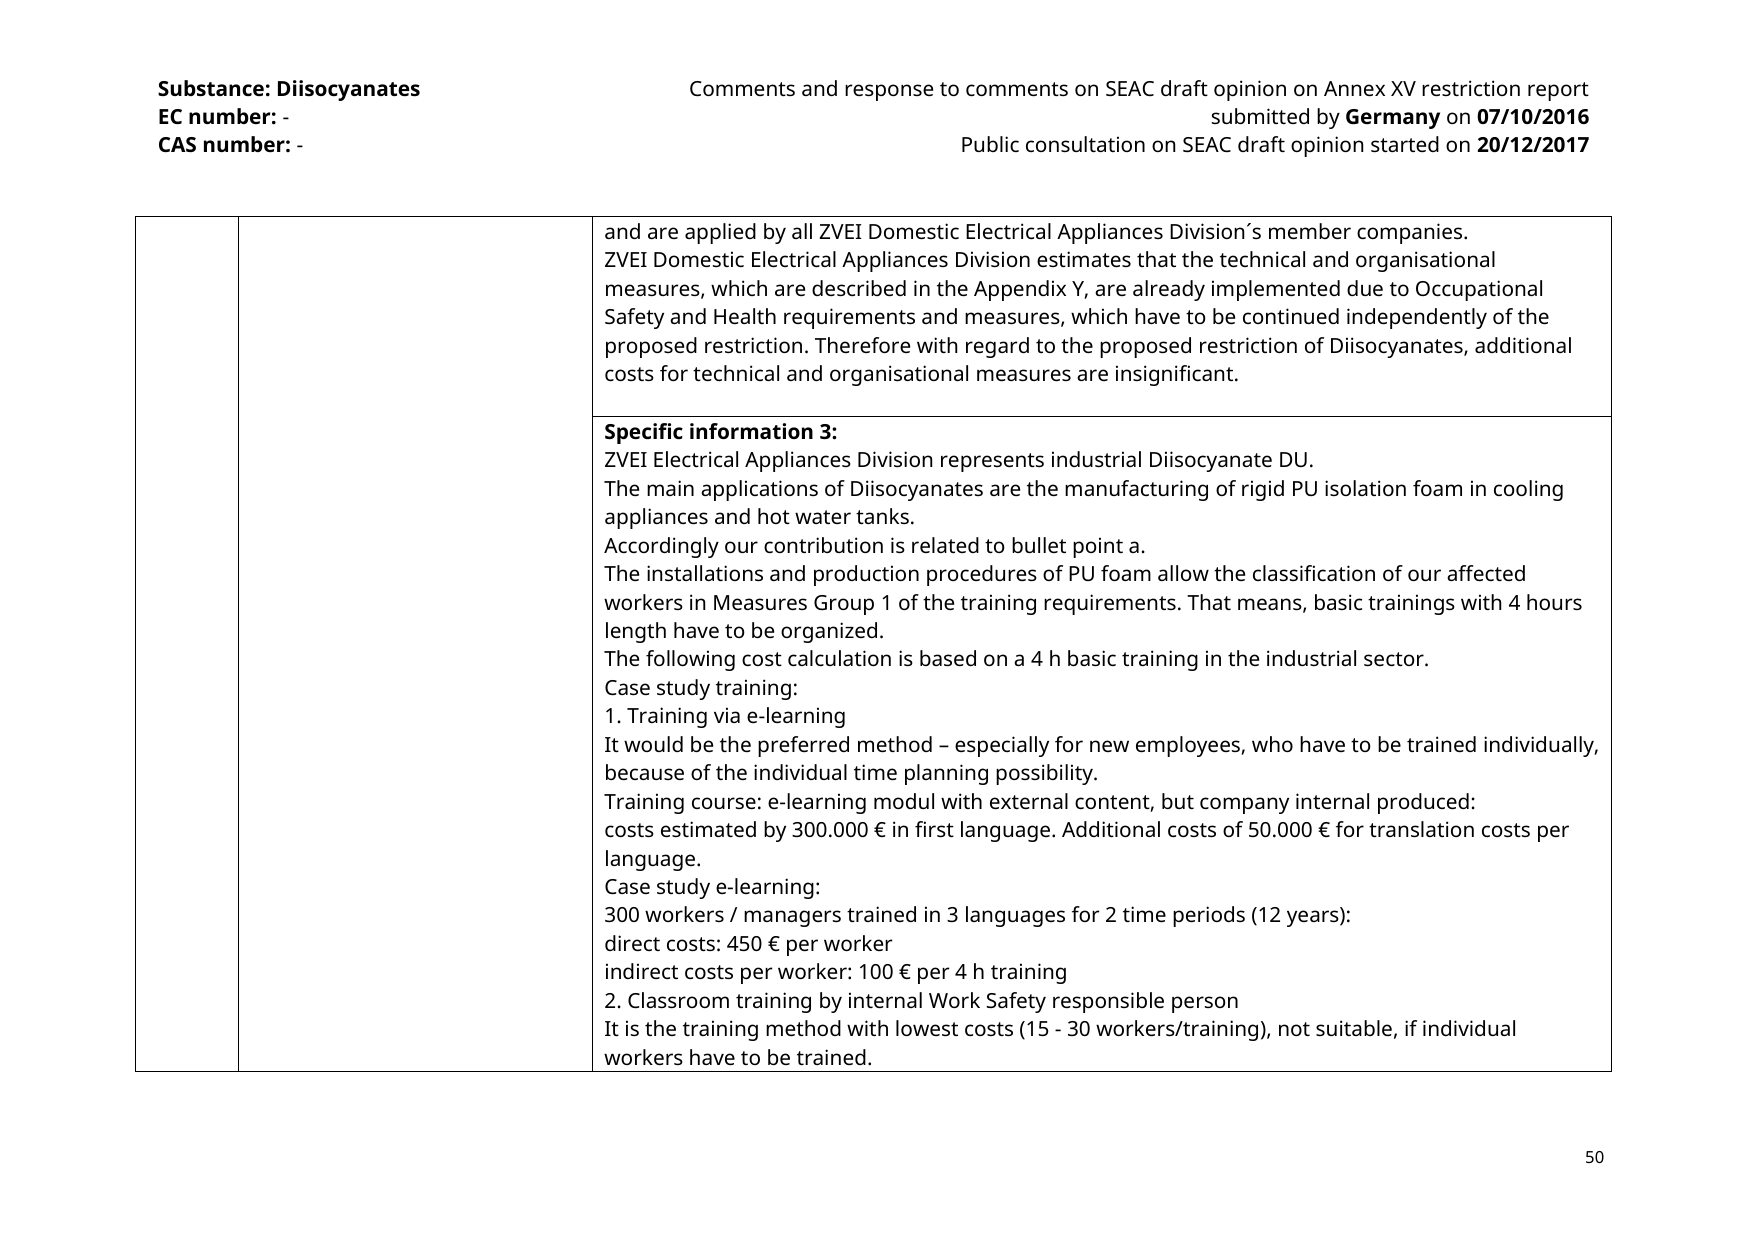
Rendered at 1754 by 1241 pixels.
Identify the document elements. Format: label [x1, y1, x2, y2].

table_cell [593, 217, 1611, 416]
table_cell [593, 417, 1611, 1071]
